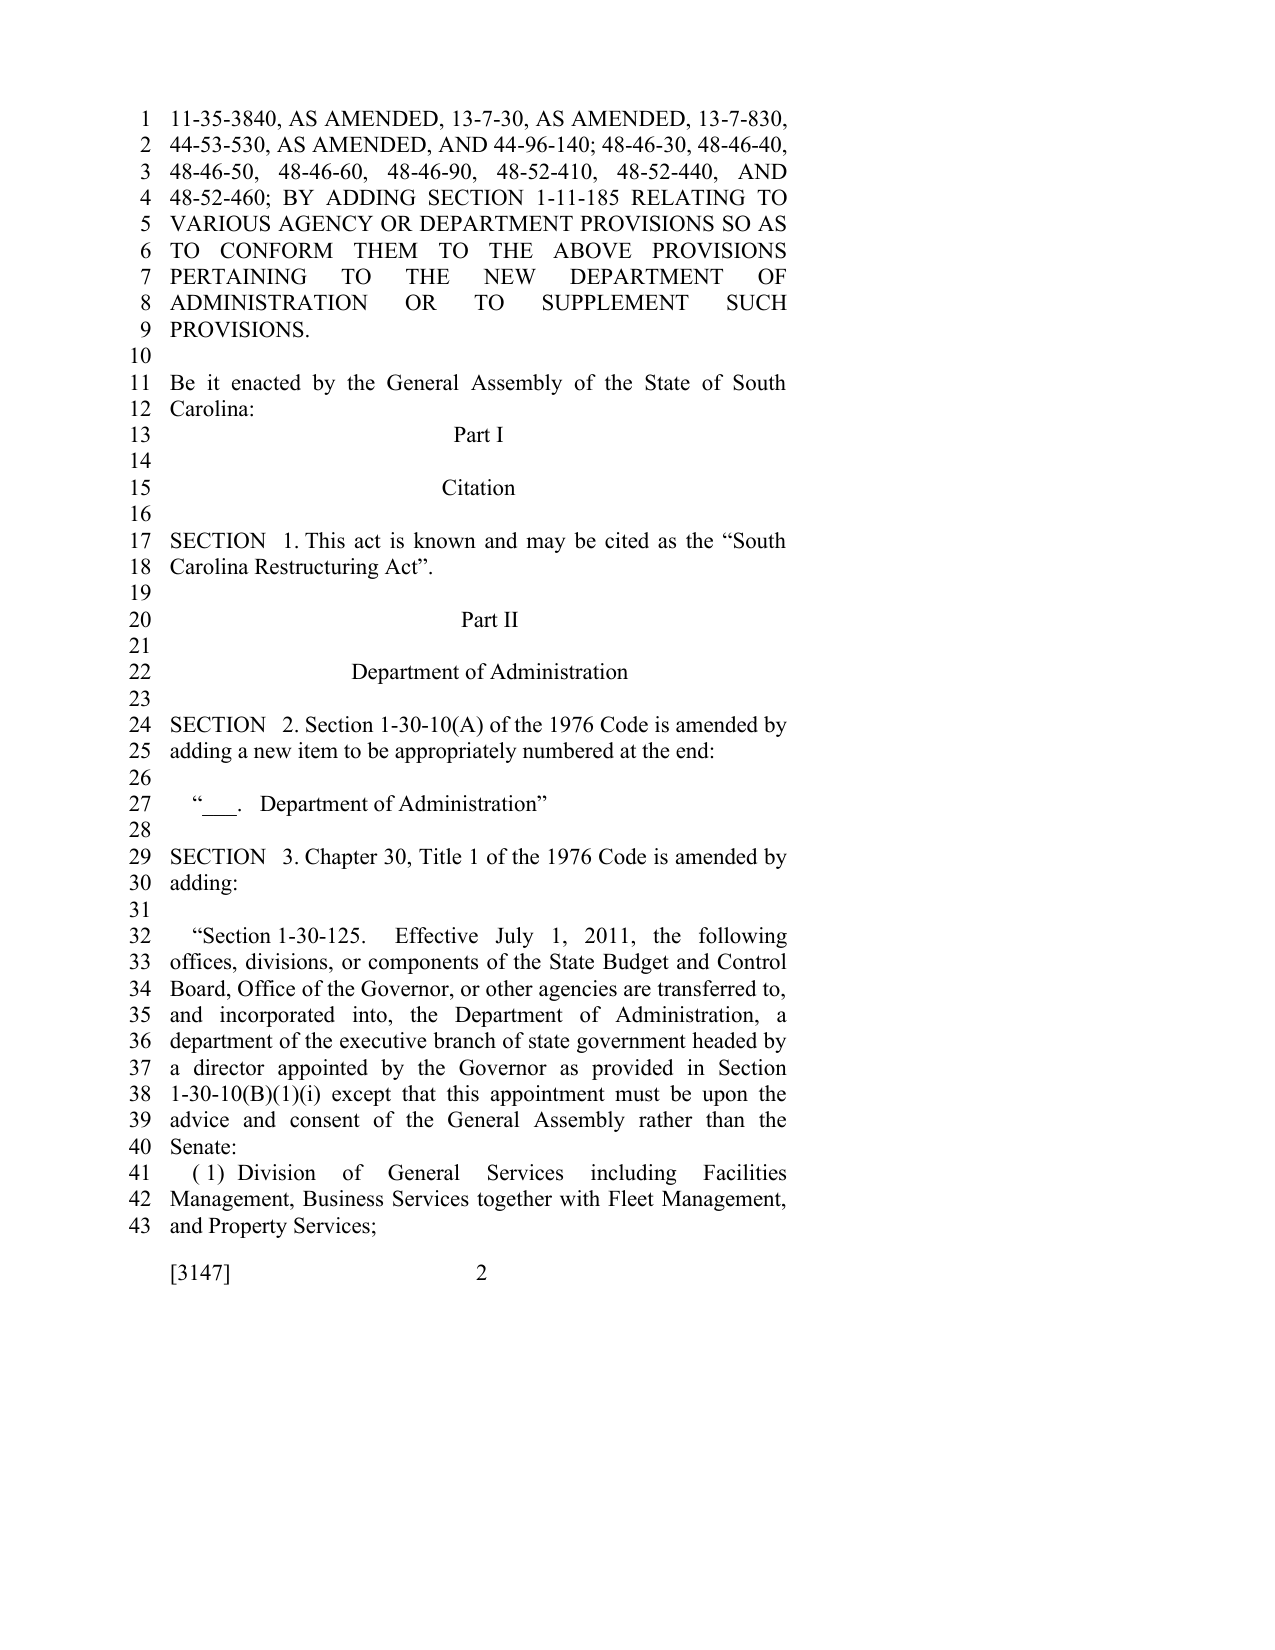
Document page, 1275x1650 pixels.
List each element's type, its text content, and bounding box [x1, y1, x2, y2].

text SECTION 1. This act is known and may be cited as the “South Carolina Restructuring Act”. [169, 527, 787, 579]
text Be it enacted by the General Assembly of the State of South Carolina: [169, 368, 787, 421]
text SECTION 2. Section 1-30-10(A) of the 1976 Code is amended by adding a new item to be appropriately numbered at the end: [169, 711, 787, 764]
text Citation [169, 474, 787, 500]
text “___. Department of Administration” [169, 790, 787, 817]
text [169, 105, 787, 342]
text Part II [169, 606, 787, 632]
text Part I [169, 421, 787, 448]
text ( 1) Division of General Services including Facilities Management, Business Services together with Fleet Management, and Property Services; [169, 1159, 787, 1238]
text Department of Administration [169, 658, 787, 685]
text “Section 1-30-125. Effective July 1, 2011, the following offices, divisions, or components of the State Budget and Control Board, Office of the Governor, or other agencies are transferred to, and incorporated into, the Department of Administration, a department of the executive branch of state government headed by a director appointed by the Governor as provided in Section 1-30-10(B)(1)(i) except that this appointment must be upon the advice and consent of the General Assembly rather than the Senate: [169, 922, 787, 1159]
text SECTION 3. Chapter 30, Title 1 of the 1976 Code is amended by adding: [169, 843, 787, 896]
